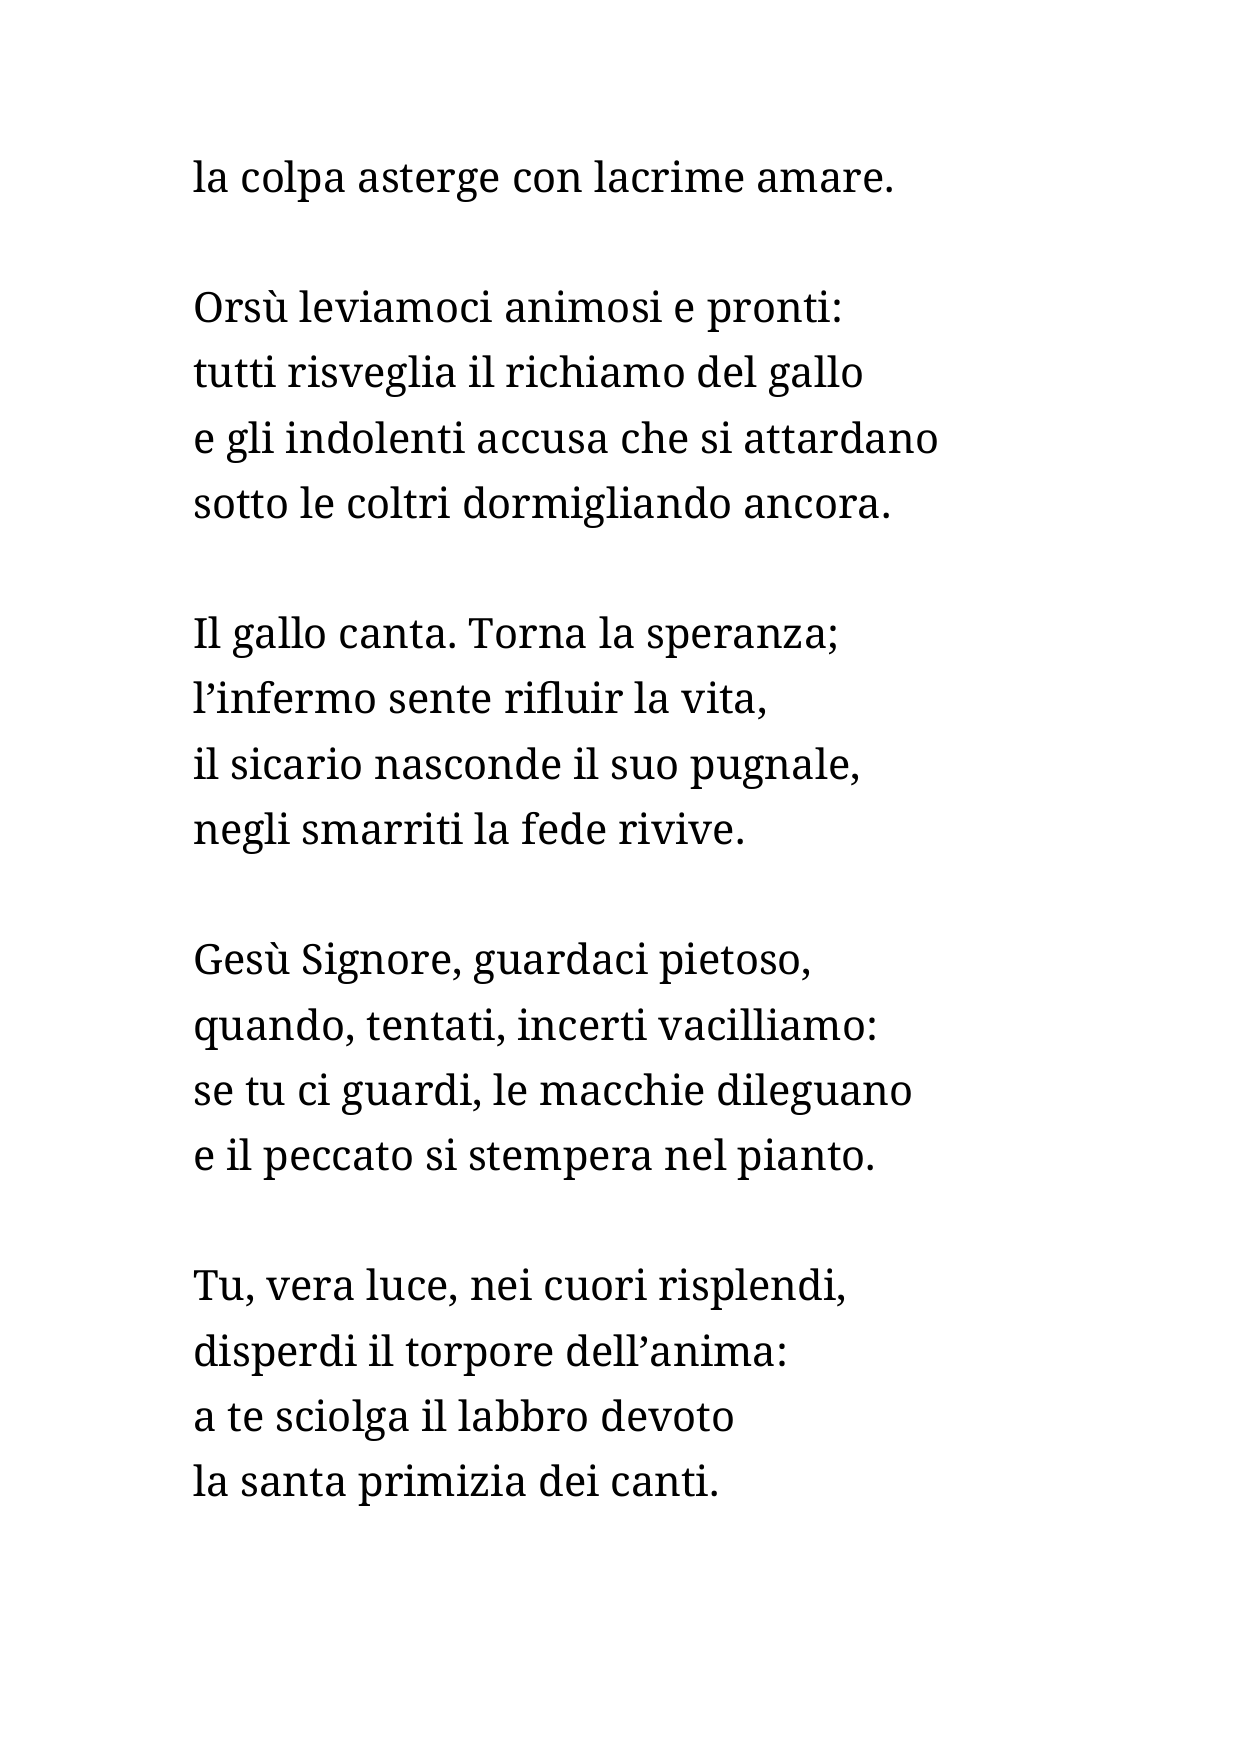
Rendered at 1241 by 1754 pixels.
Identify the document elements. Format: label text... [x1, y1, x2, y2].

list tutti risveglia il richiamo del gallo [193, 343, 1122, 400]
list Gesù Signore, guardaci pietoso, [193, 930, 1122, 987]
list il sicario nasconde il suo pugnale, [193, 734, 1122, 791]
list Orsù leviamoci animosi e pronti: [193, 278, 1122, 335]
list se tu ci guardi, le macchie dileguano [193, 1061, 1122, 1117]
list e il peccato si stempera nel pianto. [193, 1126, 1122, 1182]
list negli smarriti la fede rivive. [193, 800, 1122, 856]
list a te sciolga il labbro devoto [193, 1387, 1122, 1443]
list la santa primizia dei canti. [193, 1452, 1122, 1508]
list l’infermo sente rifluir la vita, [193, 669, 1122, 726]
list e gli indolenti accusa che si attardano [193, 408, 1122, 465]
list quando, tentati, incerti vacilliamo: [193, 995, 1122, 1052]
list Tu, vera luce, nei cuori risplendi, [193, 1256, 1122, 1313]
list sotto le coltri dormigliando ancora. [193, 474, 1122, 530]
list disperdi il torpore dell’anima: [193, 1321, 1122, 1378]
list Il gallo canta. Torna la speranza; [193, 604, 1122, 661]
list la colpa asterge con lacrime amare. [193, 148, 1122, 204]
